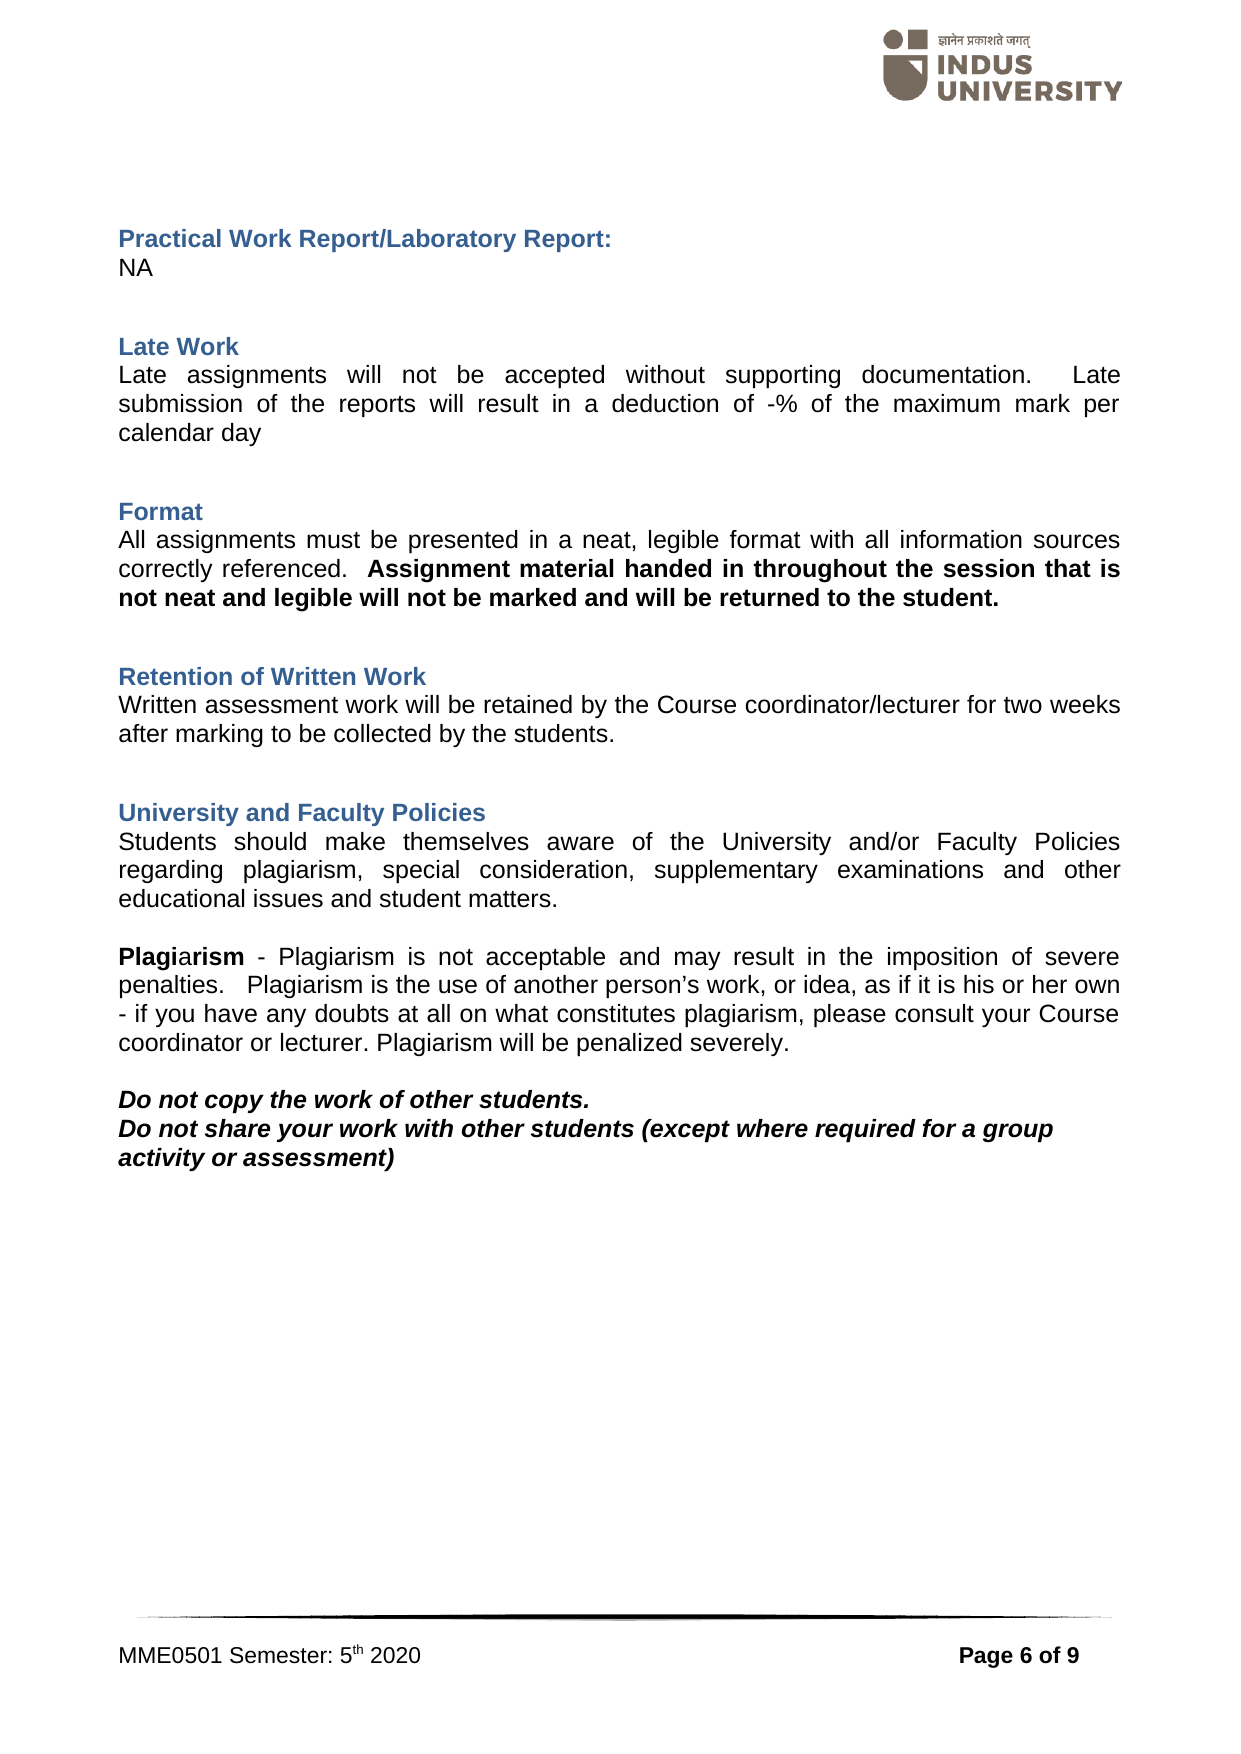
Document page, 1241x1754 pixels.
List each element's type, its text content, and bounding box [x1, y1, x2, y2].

subtitle University and Faculty Policies [118, 798, 1122, 826]
text Written assessment work will be retained by the Course coordinator/lecturer for two weeks after marking to be collected by the students. [118, 690, 1122, 748]
picture [883, 29, 1123, 101]
text Students should make themselves aware of the University and/or Faculty Policies regarding plagiarism, special consideration, supplementary examinations and other educational issues and student matters. [118, 826, 1122, 913]
subtitle Retention of Written Work [118, 661, 1122, 690]
text NA [118, 253, 1122, 281]
picture [136, 1613, 1112, 1621]
subtitle Practical Work Report/Laboratory Report: [118, 224, 1122, 253]
text Do not share your work with other students (except where required for a group activity or assessment) [118, 1114, 1122, 1171]
text All assignments must be presented in a neat, legible format with all information sources correctly referenced. Assignment material handed in throughout the session that is not neat and legible will not be marked and will be returned to the student. [118, 525, 1122, 611]
text Late assignments will not be accepted without supporting documentation. Late submission of the reports will result in a deduction of -% of the maximum mark per calendar day [118, 360, 1122, 446]
text Plagiarism - Plagiarism is not acceptable and may result in the imposition of severe penalties. Plagiarism is the use of another person’s work, or idea, as if it is his or her own - if you have any doubts at all on what constitutes plagiarism, please consult your Course coordinator or lecturer. Plagiarism will be penalized severely. [118, 941, 1122, 1056]
text Do not copy the work of other students. [118, 1085, 1122, 1114]
subtitle Late Work [118, 331, 1122, 360]
subtitle Format [118, 496, 1122, 525]
